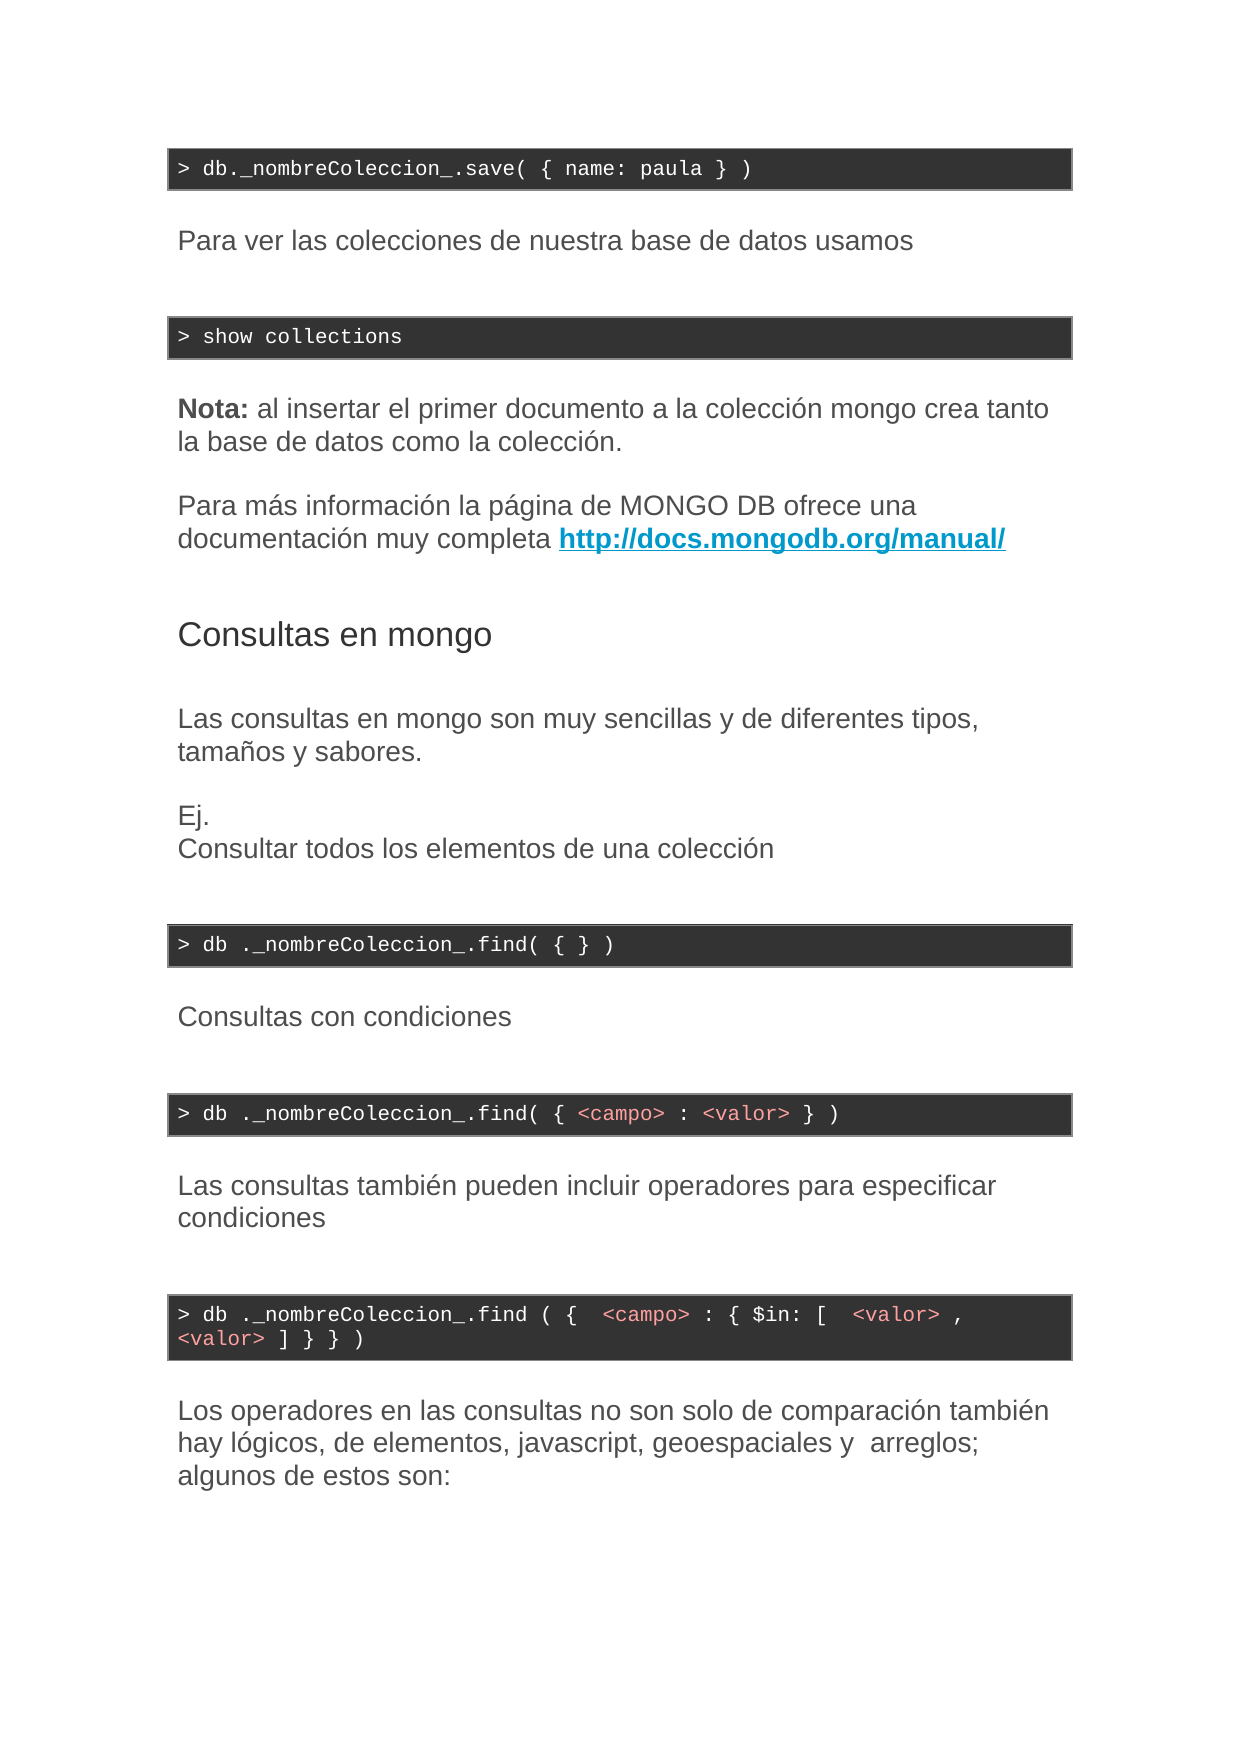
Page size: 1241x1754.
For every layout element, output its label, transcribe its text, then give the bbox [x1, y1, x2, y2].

text Las consultas también pueden incluir operadores para especificar condiciones [177, 1137, 1063, 1294]
text Las consultas en mongo son muy sencillas y de diferentes tipos, tamaños y sabores. Ej. Consultar todos los elementos de una colección [177, 670, 1063, 924]
text Consultas con condiciones [177, 968, 1063, 1093]
text Nota: al insertar el primer documento a la colección mongo crea tanto la base de datos como la colección. Para más información la página de MONGO DB ofrece una documentación muy completa http://docs.mongodb.org/manual/ [177, 360, 1063, 614]
text > db ._nombreColeccion_.find( { <campo> : <valor> } ) [169, 1095, 1071, 1135]
text > db ._nombreColeccion_.find( { } ) [169, 926, 1071, 966]
text Consultas en mongo [177, 614, 1063, 654]
text > db._nombreColeccion_.save( { name: paula } ) [169, 149, 1071, 189]
text > db ._nombreColeccion_.find ( { <campo> : { $in: [ <valor> , <valor> ] } } ) [169, 1296, 1071, 1360]
text Para ver las colecciones de nuestra base de datos usamos [177, 191, 1063, 316]
text Los operadores en las consultas no son solo de comparación también hay lógicos, de elementos, javascript, geoespaciales y arreglos; algunos de estos son: [177, 1361, 1063, 1584]
text > show collections [169, 318, 1071, 358]
